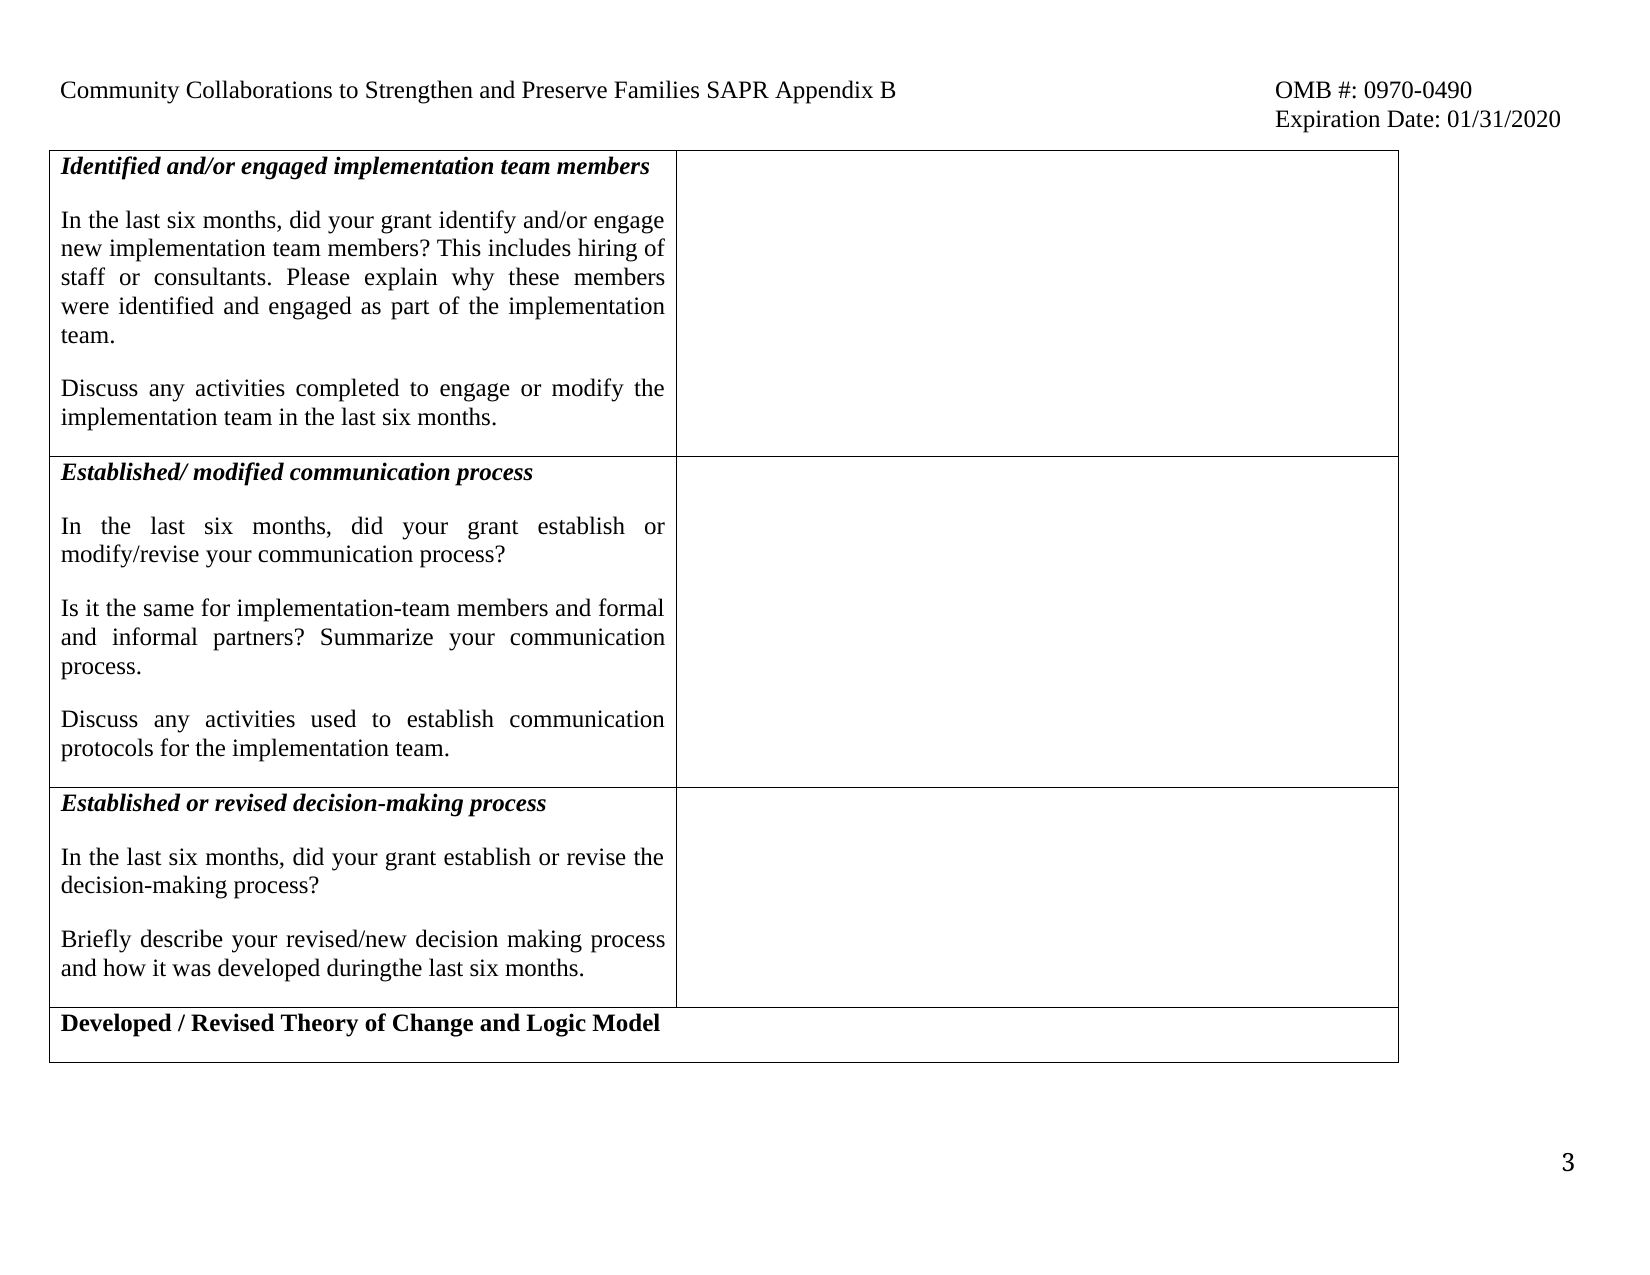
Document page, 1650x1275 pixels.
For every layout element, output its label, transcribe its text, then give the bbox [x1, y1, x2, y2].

table_cell Established or revised decision-making process In the last six months, did your grant establish or revise the decision-making process? Briefly describe your revised/new decision making process and how it was developed duringthe last six months. [50, 788, 676, 1007]
table_cell Identified and/or engaged implementation team members In the last six months, did your grant identify and/or engage new implementation team members? This includes hiring of staff or consultants. Please explain why these members were identified and engaged as part of the implementation team. Discuss any activities completed to engage or modify the implementation team in the last six months. [50, 151, 676, 456]
table_cell Established/ modified communication process In the last six months, did your grant establish or modify/revise your communication process? Is it the same for implementation-team members and formal and informal partners? Summarize your communication process. Discuss any activities used to establish communication protocols for the implementation team. [50, 457, 676, 787]
table_cell Developed / Revised Theory of Change and Logic Model [50, 1008, 1398, 1062]
table_cell [677, 788, 1398, 1007]
table_cell [677, 457, 1398, 787]
table_cell [677, 151, 1398, 456]
